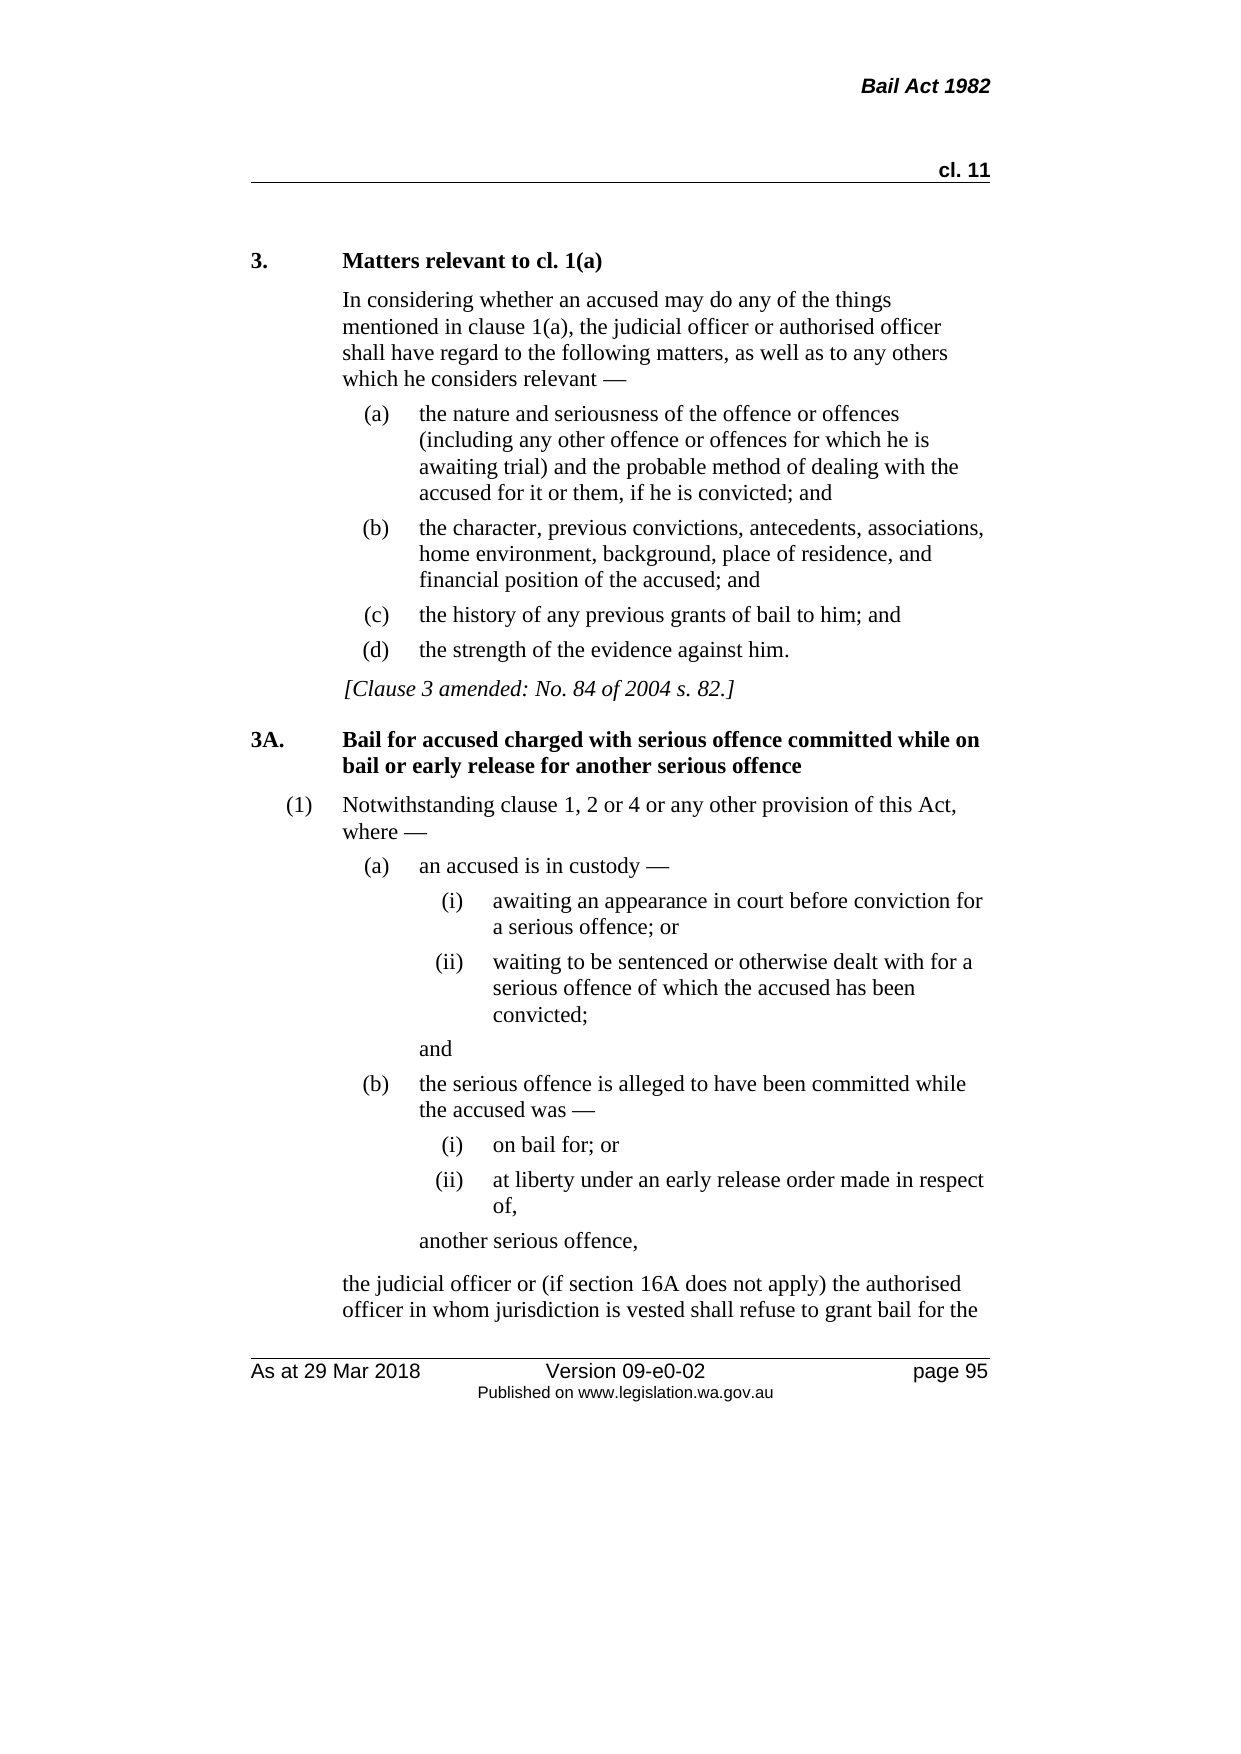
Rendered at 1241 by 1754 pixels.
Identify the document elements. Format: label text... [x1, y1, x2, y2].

text (a) an accused is in custody — [251, 852, 990, 879]
text (b) the serious offence is alleged to have been committed while the accused was — [251, 1070, 990, 1123]
text (i) on bail for; or [251, 1131, 990, 1158]
text (ii) waiting to be sentenced or otherwise dealt with for a serious offence of which the accused has been convicted; [251, 948, 990, 1027]
text and [251, 1036, 990, 1062]
text (b) the character, previous convictions, antecedents, associations, home environment, background, place of residence, and financial position of the accused; and [251, 514, 990, 593]
subtitle 3. Matters relevant to cl. 1(a) [251, 247, 990, 274]
text [Clause 3 amended: No. 84 of 2004 s. 82.] [251, 675, 990, 701]
text (i) awaiting an appearance in court before conviction for a serious offence; or [251, 887, 990, 940]
subtitle 3A. Bail for accused charged with serious offence committed while on bail or early release for another serious offence [251, 726, 990, 779]
text (1) Notwithstanding clause 1, 2 or 4 or any other provision of this Act, where — [251, 791, 990, 844]
text another serious offence, [251, 1227, 990, 1253]
text (a) the nature and seriousness of the offence or offences (including any other offence or offences for which he is awaiting trial) and the probable method of dealing with the accused for it or them, if he is convicted; and [251, 400, 990, 506]
text In considering whether an accused may do any of the things mentioned in clause 1(a), the judicial officer or authorised officer shall have regard to the following matters, as well as to any others which he considers relevant — [251, 286, 990, 392]
text (d) the strength of the evidence against him. [251, 636, 990, 662]
text (c) the history of any previous grants of bail to him; and [251, 601, 990, 628]
text (ii) at liberty under an early release order made in respect of, [251, 1166, 990, 1219]
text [251, 1270, 990, 1323]
